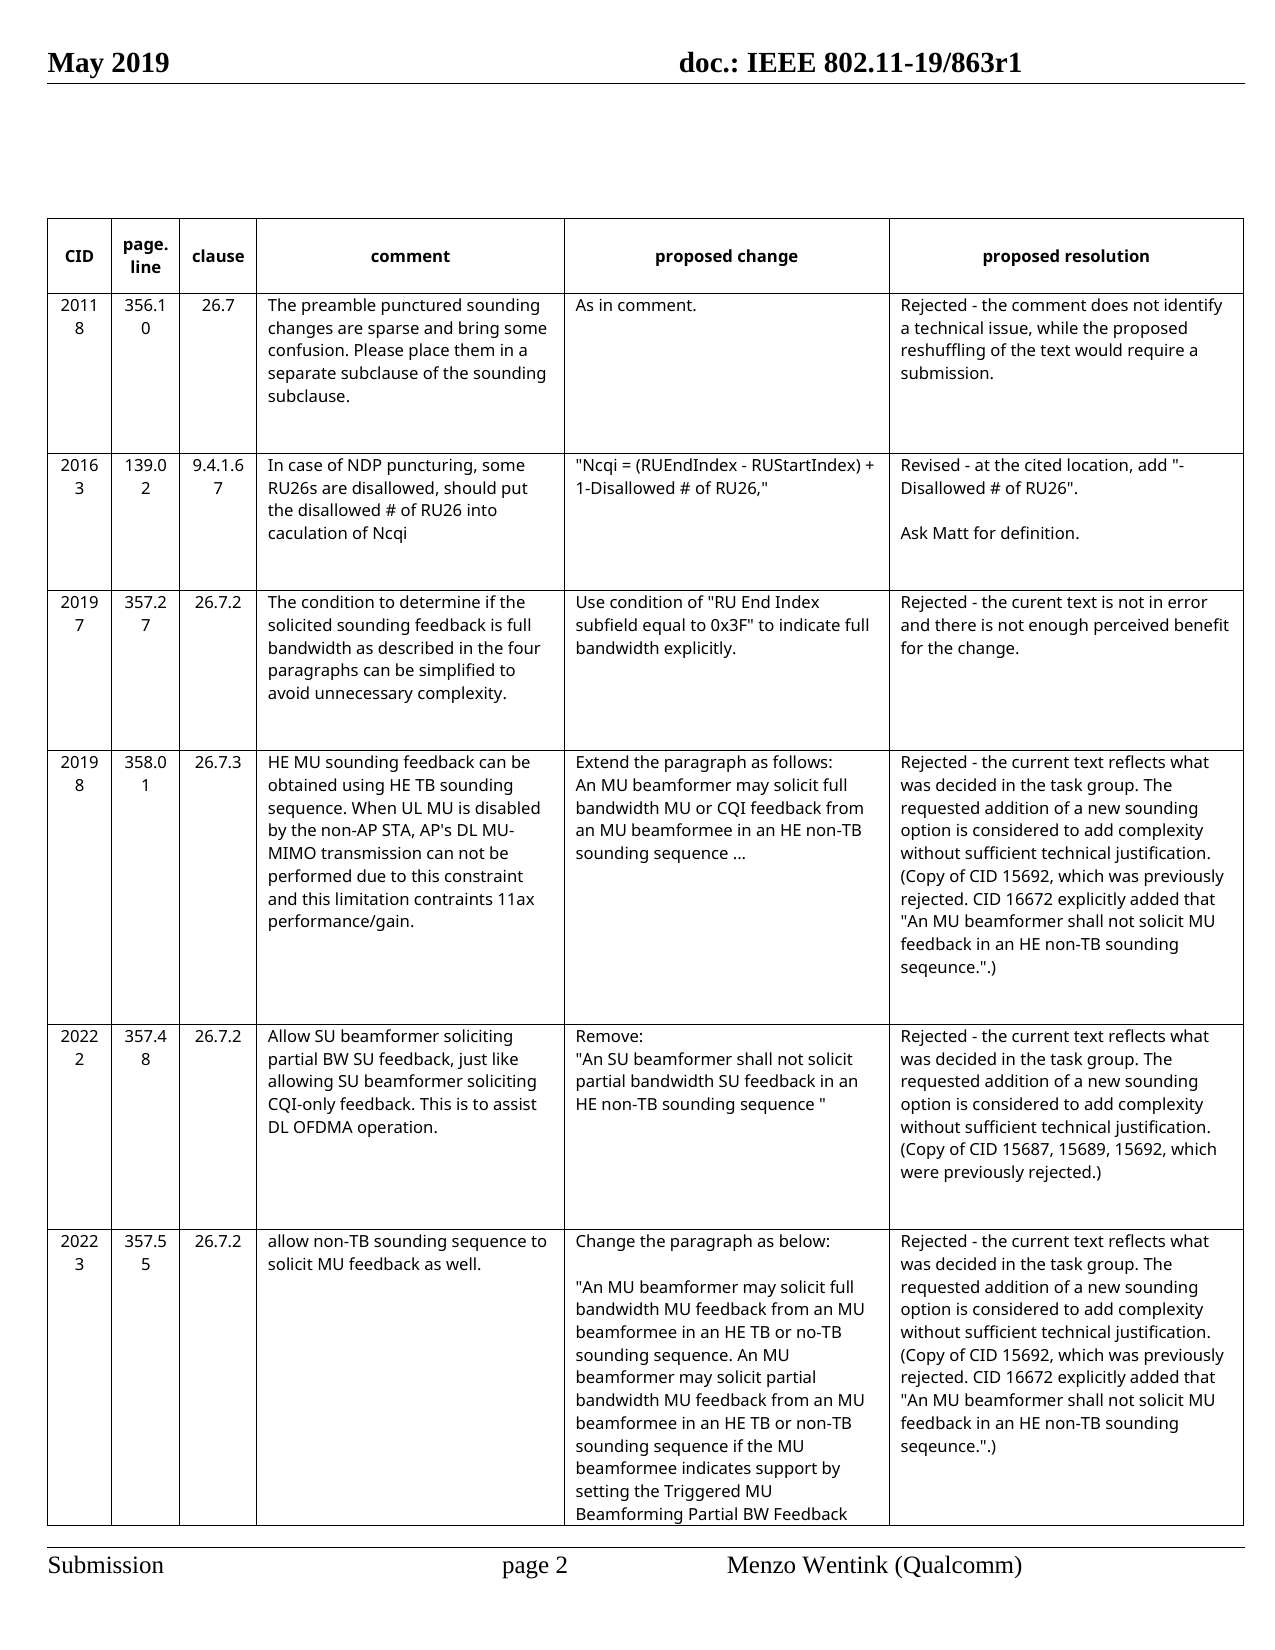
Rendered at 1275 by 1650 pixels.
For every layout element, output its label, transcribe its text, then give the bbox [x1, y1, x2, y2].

table_cell 356.10 [112, 294, 179, 453]
table_cell 139.02 [112, 454, 179, 590]
table_header proposed change [565, 219, 889, 293]
table_cell 26.7 [180, 294, 256, 453]
table_cell The condition to determine if the solicited sounding feedback is full bandwidth as described in the four paragraphs can be simplified to avoid unnecessary complexity. [257, 591, 564, 750]
table_header clause [180, 219, 256, 293]
table_cell 9.4.1.67 [180, 454, 256, 590]
table_cell Revised - at the cited location, add "- Disallowed # of RU26". Ask Matt for definition. [890, 454, 1243, 590]
table_cell In case of NDP puncturing, some RU26s are disallowed, should put the disallowed # of RU26 into caculation of Ncqi [257, 454, 564, 590]
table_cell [890, 1230, 1243, 1525]
table_cell 20222 [48, 1025, 111, 1229]
table_cell Rejected - the curent text is not in error and there is not enough perceived benefit for the change. [890, 591, 1243, 750]
table_cell HE MU sounding feedback can be obtained using HE TB sounding sequence. When UL MU is disabled by the non-AP STA, AP's DL MU-MIMO transmission can not be performed due to this constraint and this limitation contraints 11ax performance/gain. [257, 751, 564, 1023]
table_cell Allow SU beamformer soliciting partial BW SU feedback, just like allowing SU beamformer soliciting CQI-only feedback. This is to assist DL OFDMA operation. [257, 1025, 564, 1229]
table_cell 26.7.3 [180, 751, 256, 1023]
table_cell 20223 [48, 1230, 111, 1525]
table_cell Rejected - the comment does not identify a technical issue, while the proposed reshuffling of the text would require a submission. [890, 294, 1243, 453]
table_cell 26.7.2 [180, 591, 256, 750]
table_cell "Ncqi = (RUEndIndex - RUStartIndex) + 1-Disallowed # of RU26," [565, 454, 889, 590]
table_cell 20118 [48, 294, 111, 453]
table_cell 20197 [48, 591, 111, 750]
table_cell Use condition of "RU End Index subfield equal to 0x3F" to indicate full bandwidth explicitly. [565, 591, 889, 750]
table_header proposed resolution [890, 219, 1243, 293]
table_cell 26.7.2 [180, 1025, 256, 1229]
table_cell 357.55 [112, 1230, 179, 1525]
table_cell 20163 [48, 454, 111, 590]
table_cell 357.27 [112, 591, 179, 750]
table_cell 20198 [48, 751, 111, 1023]
table_cell As in comment. [565, 294, 889, 453]
table_cell Extend the paragraph as follows: An MU beamformer may solicit full bandwidth MU or CQI feedback from an MU beamformee in an HE non-TB sounding sequence ... [565, 751, 889, 1023]
table_cell 358.01 [112, 751, 179, 1023]
table_header CID [48, 219, 111, 293]
table_header comment [257, 219, 564, 293]
table_header page. line [112, 219, 179, 293]
table_cell Remove: "An SU beamformer shall not solicit partial bandwidth SU feedback in an HE non-TB sounding sequence " [565, 1025, 889, 1229]
table_cell 26.7.2 [180, 1230, 256, 1525]
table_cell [257, 1230, 564, 1525]
table_cell 357.48 [112, 1025, 179, 1229]
table_cell The preamble punctured sounding changes are sparse and bring some confusion. Please place them in a separate subclause of the sounding subclause. [257, 294, 564, 453]
